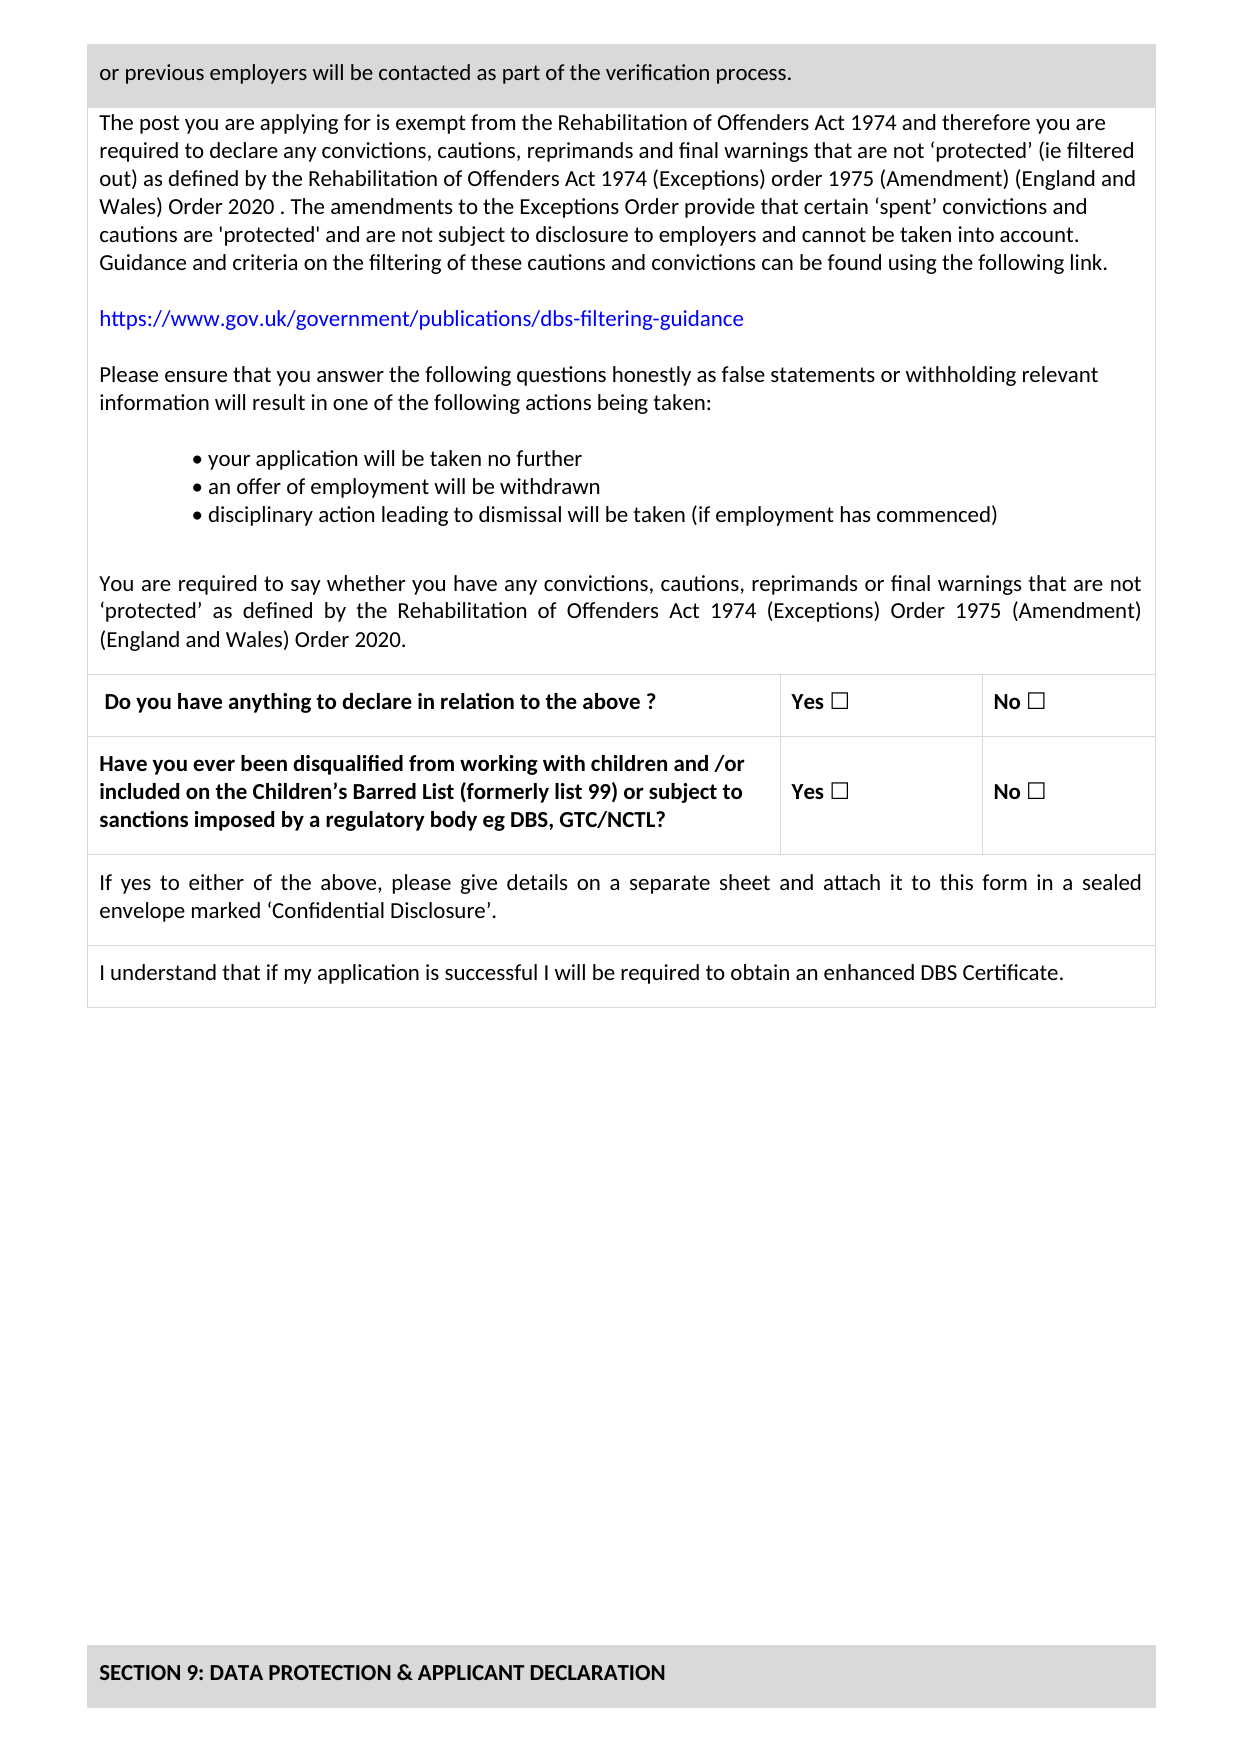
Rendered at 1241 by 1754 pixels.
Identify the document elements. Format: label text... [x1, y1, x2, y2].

table_cell Have you ever been disqualified from working with children and /or included on the Children’s Barred List (formerly list 99) or subject to sanctions imposed by a regulatory body eg DBS, GTC/NCTL? [88, 737, 780, 854]
table_cell The post you are applying for is exempt from the Rehabilitation of Offenders Act 1974 and therefore you are required to declare any convictions, cautions, reprimands and final warnings that are not ‘protected’ (ie filtered out) as defined by the Rehabilitation of Offenders Act 1974 (Exceptions) order 1975 (Amendment) (England and Wales) Order 2020 . The amendments to the Exceptions Order provide that certain ‘spent’ convictions and cautions are 'protected' and are not subject to disclosure to employers and cannot be taken into account. Guidance and criteria on the filtering of these cautions and convictions can be found using the following link. https://www.gov.uk/government/publications/dbs-filtering-guidance Please ensure that you answer the following questions honestly as false statements or withholding relevant information will result in one of the following actions being taken: • your application will be taken no further • an offer of employment will be withdrawn • disciplinary action leading to dismissal will be taken (if employment has commenced) You are required to say whether you have any convictions, cautions, reprimands or final warnings that are not ‘protected’ as defined by the Rehabilitation of Offenders Act 1974 (Exceptions) Order 1975 (Amendment) (England and Wales) Order 2020. [88, 108, 1155, 673]
table_cell Yes ☐ [781, 737, 982, 854]
table_cell Yes ☐ [781, 675, 982, 736]
table_cell If yes to either of the above, please give details on a separate sheet and attach it to this form in a sealed envelope marked ‘Confidential Disclosure’. [88, 855, 1155, 945]
table_header SECTION 9: DATA PROTECTION & APPLICANT DECLARATION [88, 1646, 1155, 1707]
table_cell I understand that if my application is successful I will be required to obtain an enhanced DBS Certificate. [88, 946, 1155, 1007]
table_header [88, 45, 1155, 107]
table_cell No ☐ [983, 737, 1155, 854]
table_cell Do you have anything to declare in relation to the above ? [88, 675, 780, 736]
table_cell No ☐ [983, 675, 1155, 736]
